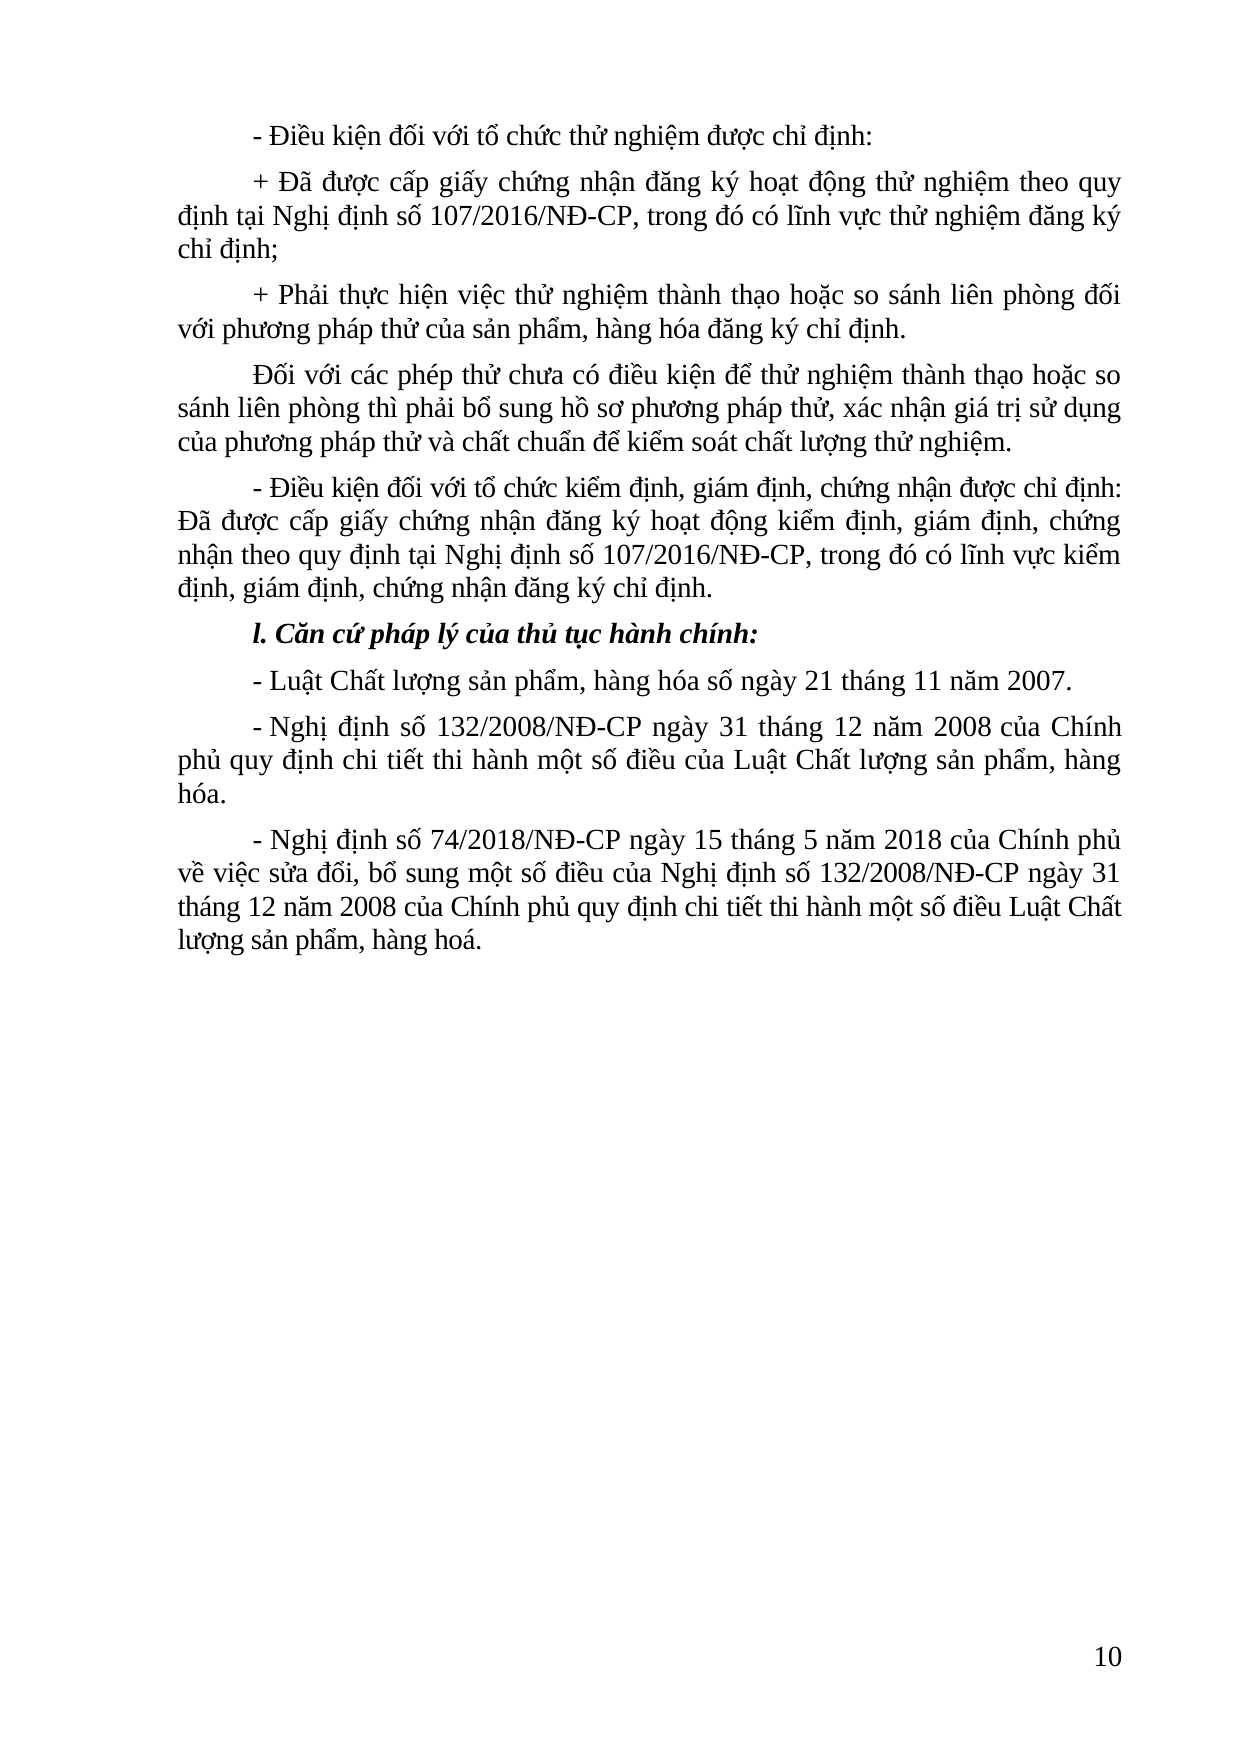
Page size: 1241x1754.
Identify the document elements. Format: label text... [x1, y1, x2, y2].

text - Điều kiện đối với tổ chức thử nghiệm được chỉ định: [177, 118, 1122, 152]
text - Nghị định số 132/2008/NĐ-CP ngày 31 tháng 12 năm 2008 của Chính phủ quy định chi tiết thi hành một số điều của Luật Chất lượng sản phẩm, hàng hóa. [177, 709, 1122, 809]
text Đối với các phép thử chưa có điều kiện để thử nghiệm thành thạo hoặc so sánh liên phòng thì phải bổ sung hồ sơ phương pháp thử, xác nhận giá trị sử dụng của phương pháp thử và chất chuẩn để kiểm soát chất lượng thử nghiệm. [177, 357, 1122, 457]
text - Luật Chất lượng sản phẩm, hàng hóa số ngày 21 tháng 11 năm 2007. [177, 663, 1122, 696]
text + Đã được cấp giấy chứng nhận đăng ký hoạt động thử nghiệm theo quy định tại Nghị định số 107/2016/NĐ-CP, trong đó có lĩnh vực thử nghiệm đăng ký chỉ định; [177, 164, 1122, 265]
text - Nghị định số 74/2018/NĐ-CP ngày 15 tháng 5 năm 2018 của Chính phủ về việc sửa đổi, bổ sung một số điều của Nghị định số 132/2008/NĐ-CP ngày 31 tháng 12 năm 2008 của Chính phủ quy định chi tiết thi hành một số điều Luật Chất lượng sản phẩm, hàng hoá. [177, 822, 1122, 956]
text + Phải thực hiện việc thử nghiệm thành thạo hoặc so sánh liên phòng đối với phương pháp thử của sản phẩm, hàng hóa đăng ký chỉ định. [177, 277, 1122, 344]
text l. Căn cứ pháp lý của thủ tục hành chính: [177, 617, 1122, 650]
text - Điều kiện đối với tổ chức kiểm định, giám định, chứng nhận được chỉ định: Đã được cấp giấy chứng nhận đăng ký hoạt động kiểm định, giám định, chứng nhận theo quy định tại Nghị định số 107/2016/NĐ-CP, trong đó có lĩnh vực kiểm định, giám định, chứng nhận đăng ký chỉ định. [177, 470, 1122, 604]
